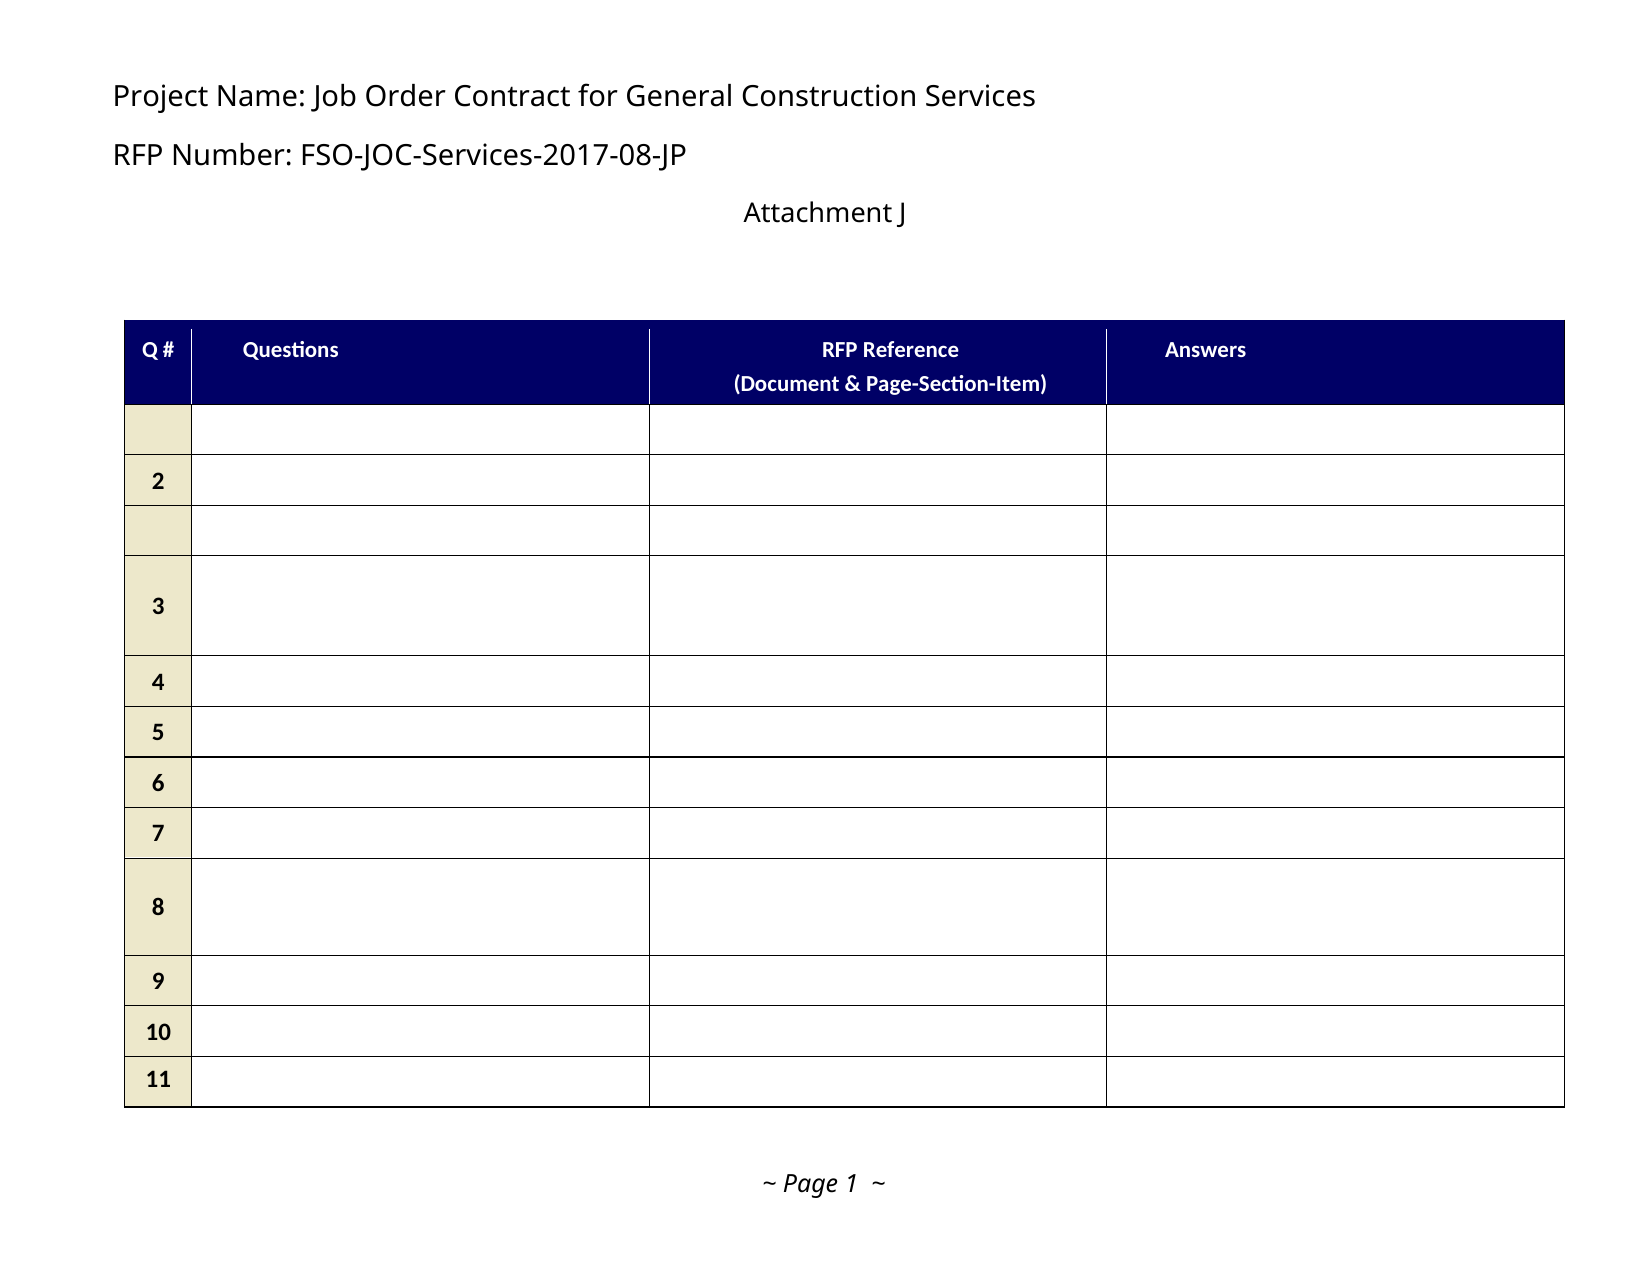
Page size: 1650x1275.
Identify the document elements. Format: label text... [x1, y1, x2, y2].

table_cell [192, 1057, 649, 1106]
table_cell 11 [125, 1057, 191, 1106]
table_cell [650, 506, 1106, 555]
table_cell [650, 707, 1106, 756]
table_cell [192, 656, 649, 706]
table_header Answers [1107, 329, 1564, 404]
table_cell 6 [125, 758, 191, 807]
table_cell [650, 556, 1106, 655]
table_cell [650, 1057, 1106, 1106]
table_cell [1107, 656, 1564, 706]
table_cell [1107, 1006, 1564, 1056]
table_header RFP Reference (Document & Page-Section-Item) [650, 329, 1106, 404]
table_cell [1107, 859, 1564, 955]
table_cell [192, 405, 649, 454]
table_header Questions [192, 329, 649, 404]
table_cell [1107, 956, 1564, 1005]
table_cell 3 [125, 556, 191, 655]
table_cell [192, 556, 649, 655]
table_cell [192, 859, 649, 955]
table_cell [1107, 707, 1564, 756]
table_cell [125, 506, 191, 555]
table_cell 5 [125, 707, 191, 756]
table_cell 9 [125, 956, 191, 1005]
table_cell [192, 707, 649, 756]
table_header Q # [125, 329, 191, 404]
table_cell [1107, 455, 1564, 505]
table_cell [192, 1006, 649, 1056]
table_cell 8 [125, 859, 191, 955]
table_cell [192, 758, 649, 807]
table_cell [650, 656, 1106, 706]
table_cell [650, 455, 1106, 505]
table_cell [1107, 506, 1564, 555]
table_cell [650, 859, 1106, 955]
table_cell [650, 1006, 1106, 1056]
table_cell 2 [125, 455, 191, 505]
table_cell [650, 758, 1106, 807]
table_cell 4 [125, 656, 191, 706]
table_cell [650, 808, 1106, 857]
table_cell 10 [125, 1006, 191, 1056]
table_cell [192, 455, 649, 505]
table_cell [1107, 1057, 1564, 1106]
table_cell [192, 956, 649, 1005]
table_cell [192, 808, 649, 857]
table_cell [125, 405, 191, 454]
table_cell [1107, 758, 1564, 807]
table_cell [1107, 556, 1564, 655]
table_cell [1107, 405, 1564, 454]
table_cell [650, 405, 1106, 454]
table_cell [1107, 808, 1564, 857]
table_cell [650, 956, 1106, 1005]
table_cell 7 [125, 808, 191, 857]
table_cell [192, 506, 649, 555]
